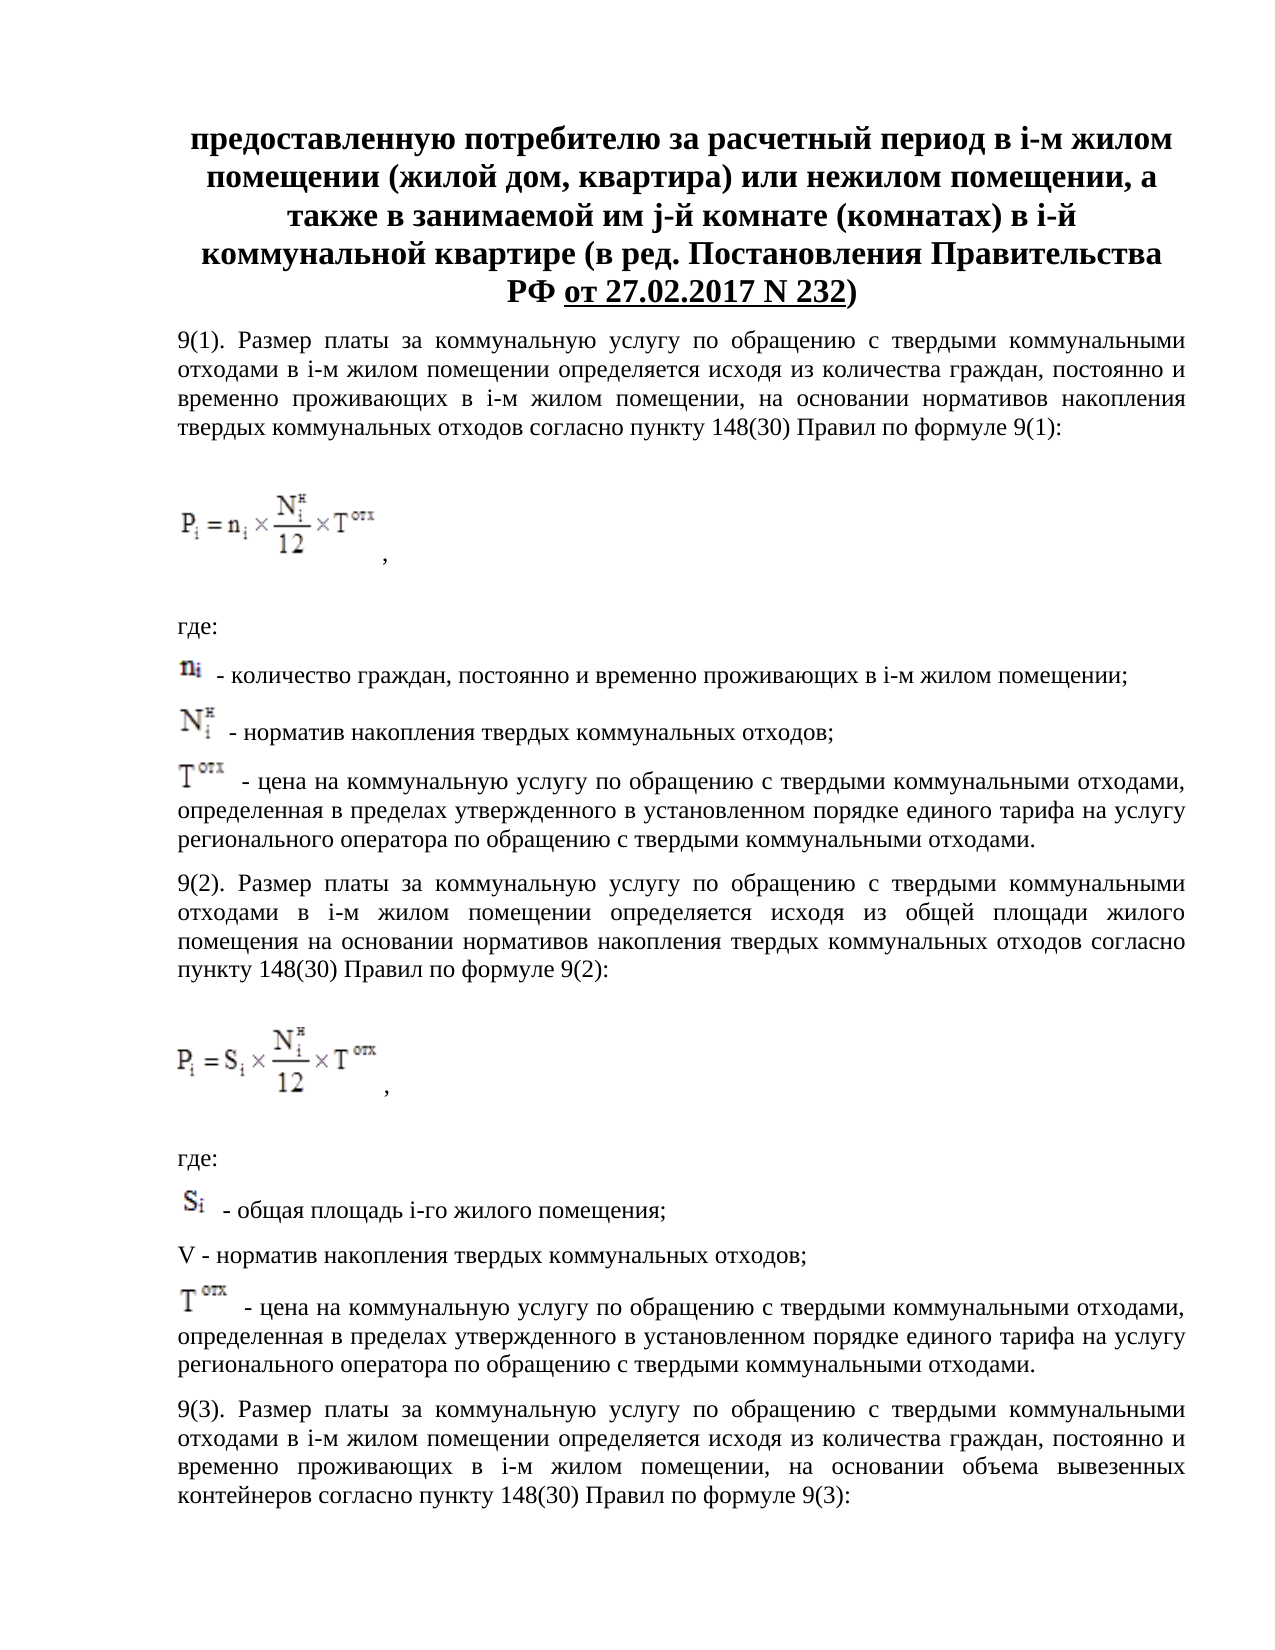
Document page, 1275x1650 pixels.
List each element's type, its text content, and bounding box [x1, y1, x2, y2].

picture [177, 704, 217, 741]
picture [177, 1284, 229, 1316]
text - цена на коммунальную услугу по обращению с твердыми коммунальными отходами, определенная в пределах утвержденного в установленном порядке единого тарифа на услугу регионального оператора по обращению с твердыми коммунальными отходами. [177, 762, 1186, 853]
text - общая площадь i-го жилого помещения; [177, 1187, 1186, 1224]
text - цена на коммунальную услугу по обращению с твердыми коммунальными отходами, определенная в пределах утвержденного в установленном порядке единого тарифа на услугу регионального оператора по обращению с твердыми коммунальными отходами. [177, 1284, 1186, 1378]
picture [177, 761, 226, 790]
picture [177, 655, 204, 684]
picture [177, 1027, 378, 1094]
text 9(1). Размер платы за коммунальную услугу по обращению с твердыми коммунальными отходами в i-м жилом помещении определяется исходя из количества граждан, постоянно и временно проживающих в i-м жилом помещении, на основании нормативов накопления твердых коммунальных отходов согласно пункту 148(30) Правил по формуле 9(1): [177, 325, 1186, 440]
picture [177, 484, 376, 562]
text где: [177, 1143, 1186, 1172]
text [177, 118, 1186, 310]
text - количество граждан, постоянно и временно проживающих в i-м жилом помещении; [177, 656, 1186, 689]
text 9(3). Размер платы за коммунальную услугу по обращению с твердыми коммунальными отходами в i-м жилом помещении определяется исходя из количества граждан, постоянно и временно проживающих в i-м жилом помещении, на основании объема вывезенных контейнеров согласно пункту 148(30) Правил по формуле 9(3): [177, 1394, 1186, 1509]
text - норматив накопления твердых коммунальных отходов; [177, 705, 1186, 746]
text где: [177, 611, 1186, 640]
text 9(2). Размер платы за коммунальную услугу по обращению с твердыми коммунальными отходами в i-м жилом помещении определяется исходя из общей площади жилого помещения на основании нормативов накопления твердых коммунальных отходов согласно пункту 148(30) Правил по формуле 9(2): [177, 868, 1186, 983]
text V - норматив накопления твердых коммунальных отходов; [177, 1240, 1186, 1268]
picture [177, 1187, 210, 1219]
text , [177, 485, 1186, 567]
text , [177, 1028, 1186, 1099]
